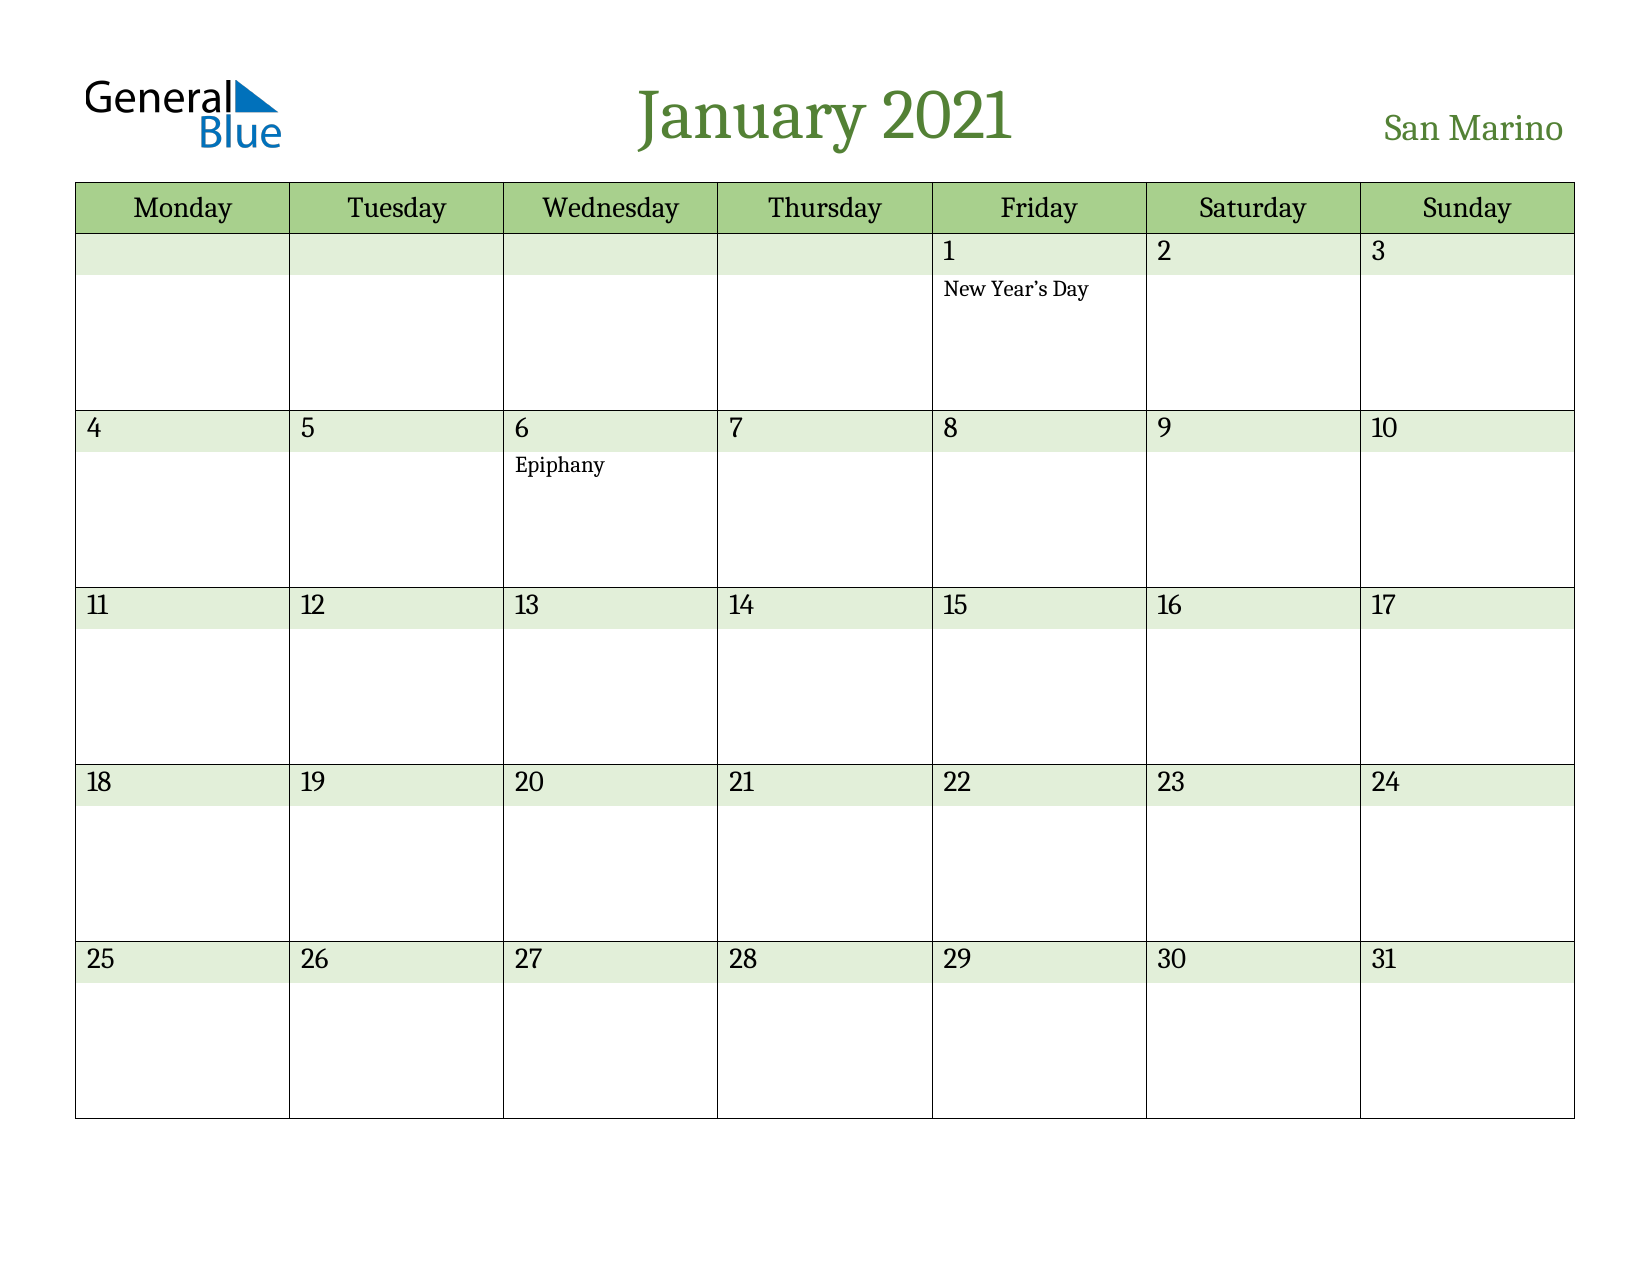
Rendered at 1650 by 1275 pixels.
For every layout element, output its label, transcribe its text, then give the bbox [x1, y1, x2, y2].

table_cell [504, 629, 717, 764]
table_cell 20 [504, 765, 717, 806]
table_cell [290, 275, 503, 410]
table_cell [718, 806, 932, 941]
table_cell 21 [718, 765, 932, 806]
table_cell 9 [1147, 411, 1360, 452]
table_cell [1147, 983, 1360, 1118]
table_cell Epiphany [504, 452, 717, 587]
table_cell 12 [290, 588, 503, 629]
table_cell [76, 275, 289, 410]
table_cell Monday [76, 183, 289, 233]
table_cell [1147, 275, 1360, 410]
table_cell [504, 983, 717, 1118]
table_cell 13 [504, 588, 717, 629]
table_cell 1 [933, 234, 1146, 275]
table_cell 23 [1147, 765, 1360, 806]
table_cell [76, 629, 289, 764]
table_cell [76, 806, 289, 941]
table_cell 4 [76, 411, 289, 452]
table_cell 15 [933, 588, 1146, 629]
table_cell [718, 275, 932, 410]
table_cell [718, 234, 932, 275]
table_cell [290, 629, 503, 764]
table_cell [290, 806, 503, 941]
table_cell 14 [718, 588, 932, 629]
table_cell Saturday [1147, 183, 1360, 233]
table_cell Friday [933, 183, 1146, 233]
table_cell Wednesday [504, 183, 717, 233]
table_cell 3 [1361, 234, 1574, 275]
table_cell 8 [933, 411, 1146, 452]
table_cell 2 [1147, 234, 1360, 275]
table_cell 28 [718, 942, 932, 983]
table_cell 26 [290, 942, 503, 983]
table_header January 2021 [504, 75, 1146, 182]
table_cell 10 [1361, 411, 1574, 452]
table_cell [933, 452, 1146, 587]
table_cell [76, 234, 289, 275]
table_cell 6 [504, 411, 717, 452]
table_cell [933, 629, 1146, 764]
table_cell [1361, 629, 1574, 764]
table_header San Marino [1146, 75, 1574, 182]
table_cell 16 [1147, 588, 1360, 629]
table_cell [718, 983, 932, 1118]
table_cell 19 [290, 765, 503, 806]
table_cell [1147, 629, 1360, 764]
table_cell 11 [76, 588, 289, 629]
table_cell 29 [933, 942, 1146, 983]
table_cell 22 [933, 765, 1146, 806]
table_cell [504, 806, 717, 941]
table_cell [933, 983, 1146, 1118]
table_cell [718, 452, 932, 587]
table_cell [290, 452, 503, 587]
picture [86, 80, 281, 148]
table_cell [504, 234, 717, 275]
table_cell 24 [1361, 765, 1574, 806]
table_cell [76, 983, 289, 1118]
table_cell 17 [1361, 588, 1574, 629]
table_cell [1361, 275, 1574, 410]
table_cell [1147, 806, 1360, 941]
table_cell 27 [504, 942, 717, 983]
table_cell 7 [718, 411, 932, 452]
table_cell 5 [290, 411, 503, 452]
table_cell [1361, 452, 1574, 587]
table_cell [933, 806, 1146, 941]
table_cell 18 [76, 765, 289, 806]
table_cell Sunday [1361, 183, 1574, 233]
table_cell [504, 275, 717, 410]
table_cell [1361, 806, 1574, 941]
table_cell [1361, 983, 1574, 1118]
table_cell 25 [76, 942, 289, 983]
table_cell Tuesday [290, 183, 503, 233]
table_cell New Year’s Day [933, 275, 1146, 410]
table_cell 30 [1147, 942, 1360, 983]
table_cell [1147, 452, 1360, 587]
table_cell 31 [1361, 942, 1574, 983]
table_cell [718, 629, 932, 764]
table_cell Thursday [718, 183, 932, 233]
table_cell [290, 983, 503, 1118]
table_header [76, 75, 503, 182]
table_cell [76, 452, 289, 587]
table_cell [290, 234, 503, 275]
